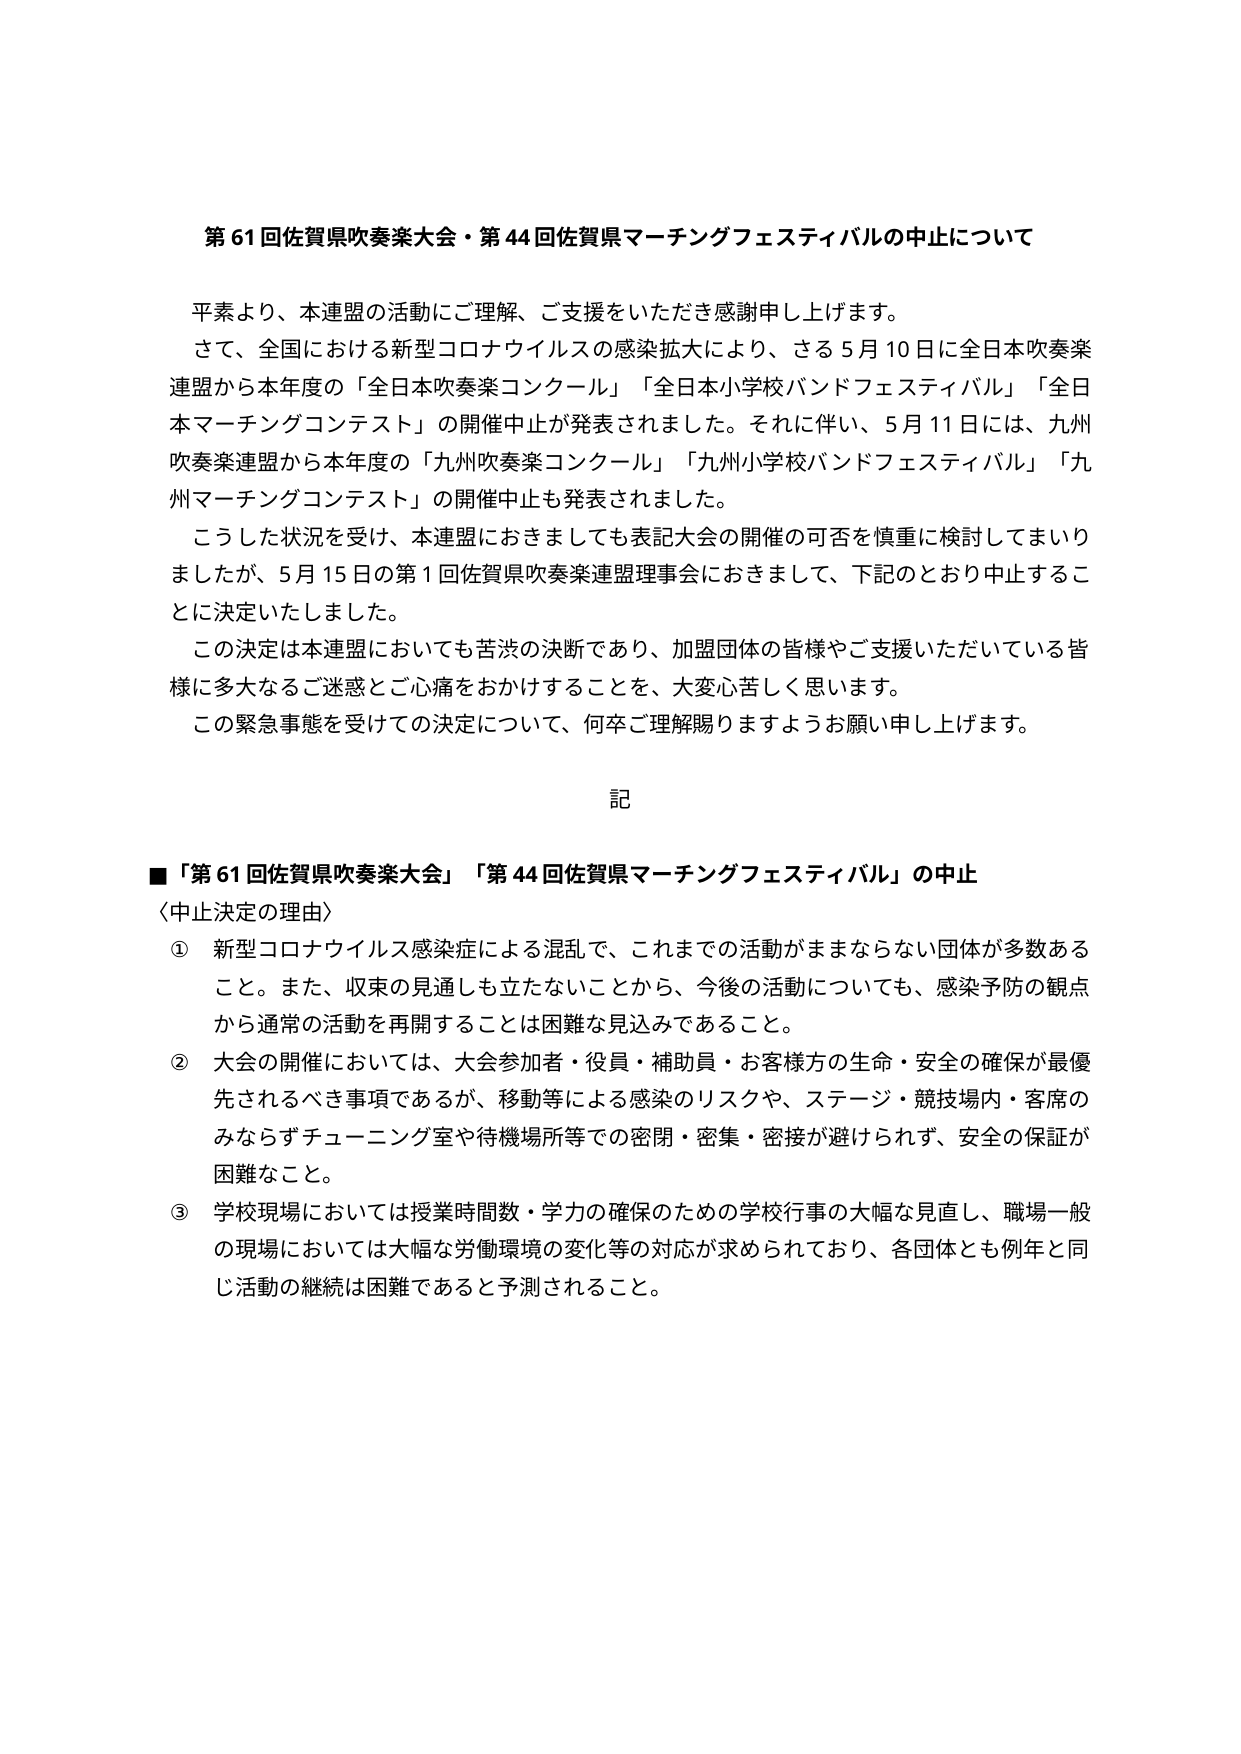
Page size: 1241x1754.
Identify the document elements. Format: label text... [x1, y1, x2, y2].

text この緊急事態を受けての決定について、何卒ご理解賜りますようお願い申し上げます。 [169, 704, 1092, 742]
list 大会の開催においては、大会参加者・役員・補助員・お客様方の生命・安全の確保が最優先されるべき事項であるが、移動等による感染のリスクや、ステージ・競技場内・客席のみならずチューニング室や待機場所等での密閉・密集・密接が避けられず、安全の保証が困難なこと。 [169, 1042, 1092, 1192]
text こうした状況を受け、本連盟におきましても表記大会の開催の可否を慎重に検討してまいりましたが、5月15日の第1回佐賀県吹奏楽連盟理事会におきまして、下記のとおり中止することに決定いたしました。 [169, 517, 1092, 629]
text 平素より、本連盟の活動にご理解、ご支援をいただき感謝申し上げます。 [148, 292, 1092, 329]
list 学校現場においては授業時間数・学力の確保のための学校行事の大幅な見直し、職場一般の現場においては大幅な労働環境の変化等の対応が求められており、各団体とも例年と同じ活動の継続は困難であると予測されること。 [169, 1192, 1092, 1304]
text さて、全国における新型コロナウイルスの感染拡大により、さる5月10日に全日本吹奏楽連盟から本年度の「全日本吹奏楽コンクール」「全日本小学校バンドフェスティバル」「全日本マーチングコンテスト」の開催中止が発表されました。それに伴い、5月11日には、九州吹奏楽連盟から本年度の「九州吹奏楽コンクール」「九州小学校バンドフェスティバル」「九州マーチングコンテスト」の開催中止も発表されました。 [148, 329, 1092, 517]
subtitle 記 [148, 779, 1092, 817]
text この決定は本連盟においても苦渋の決断であり、加盟団体の皆様やご支援いただいている皆様に多大なるご迷惑とご心痛をおかけすることを、大変心苦しく思います。 [169, 629, 1092, 704]
list 新型コロナウイルス感染症による混乱で、これまでの活動がままならない団体が多数あること。また、収束の見通しも立たないことから、今後の活動についても、感染予防の観点から通常の活動を再開することは困難な見込みであること。 [169, 929, 1092, 1042]
text ■「第61回佐賀県吹奏楽大会」「第44回佐賀県マーチングフェスティバル」の中止 [148, 854, 1092, 892]
text 〈中止決定の理由〉 [148, 892, 1092, 929]
text 第61回佐賀県吹奏楽大会・第44回佐賀県マーチングフェスティバルの中止について [148, 217, 1092, 254]
